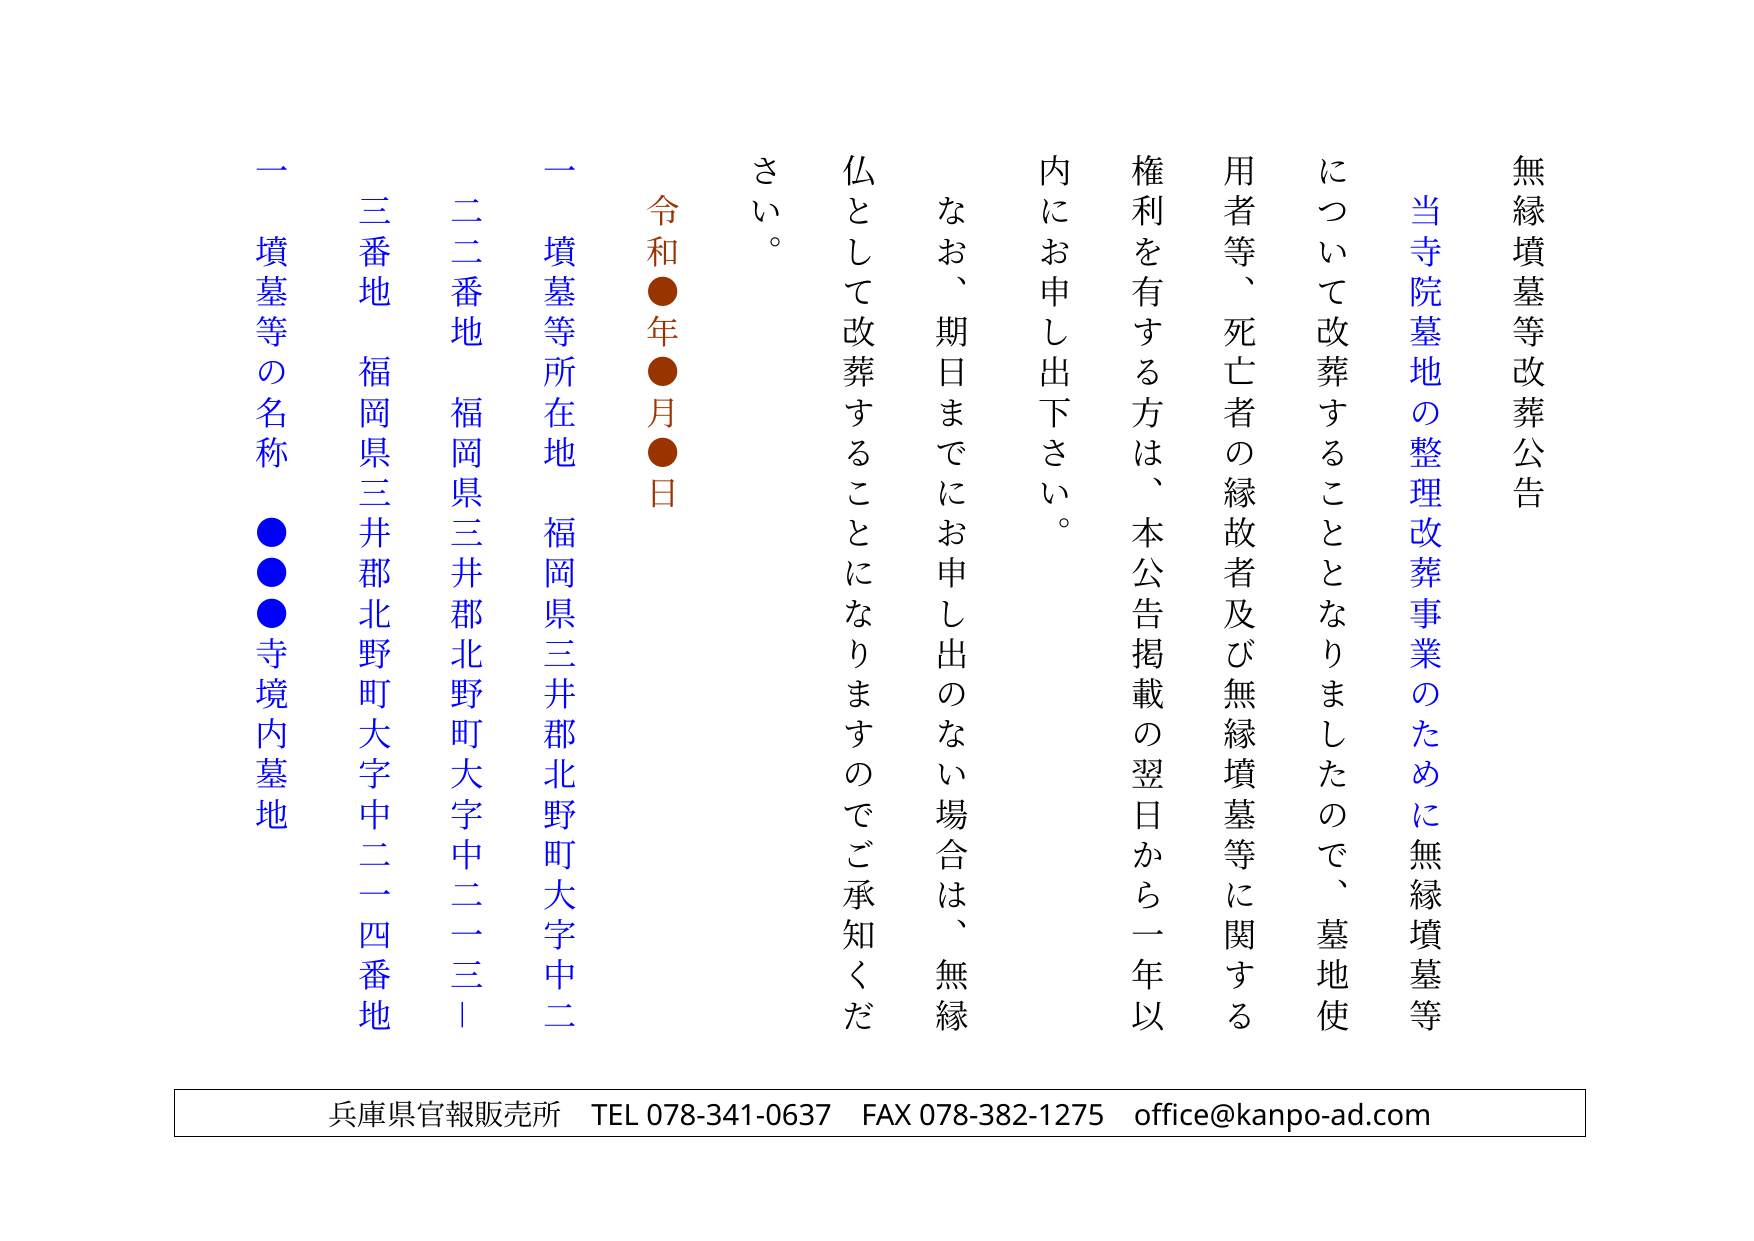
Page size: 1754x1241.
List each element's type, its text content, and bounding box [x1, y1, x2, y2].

text なお、期日までにお申し出のない場合は、無縁仏として改葬することになりますのでご承知ください。 [720, 154, 998, 1039]
text 当寺院墓地の整理改葬事業のために無縁墳墓等について改葬することとなりましたので、墓地使用者等、死亡者の縁故者及び無縁墳墓等に関する権利を有する方は、本公告掲載の翌日から一年以内にお申し出下さい。 [1008, 154, 1472, 1039]
text 一 墳墓等の名称 ●●●寺境内墓地 [225, 154, 318, 1039]
text 無縁墳墓等改葬公告 [1482, 154, 1575, 1039]
text 一 墳墓等所在地 福岡県三井郡北野町大字中二二二番地 福岡県三井郡北野町大字中二一三－三番地 福岡県三井郡北野町大字中二一四番地 [328, 154, 606, 1039]
text 令和●年●月●日 [617, 154, 709, 1039]
